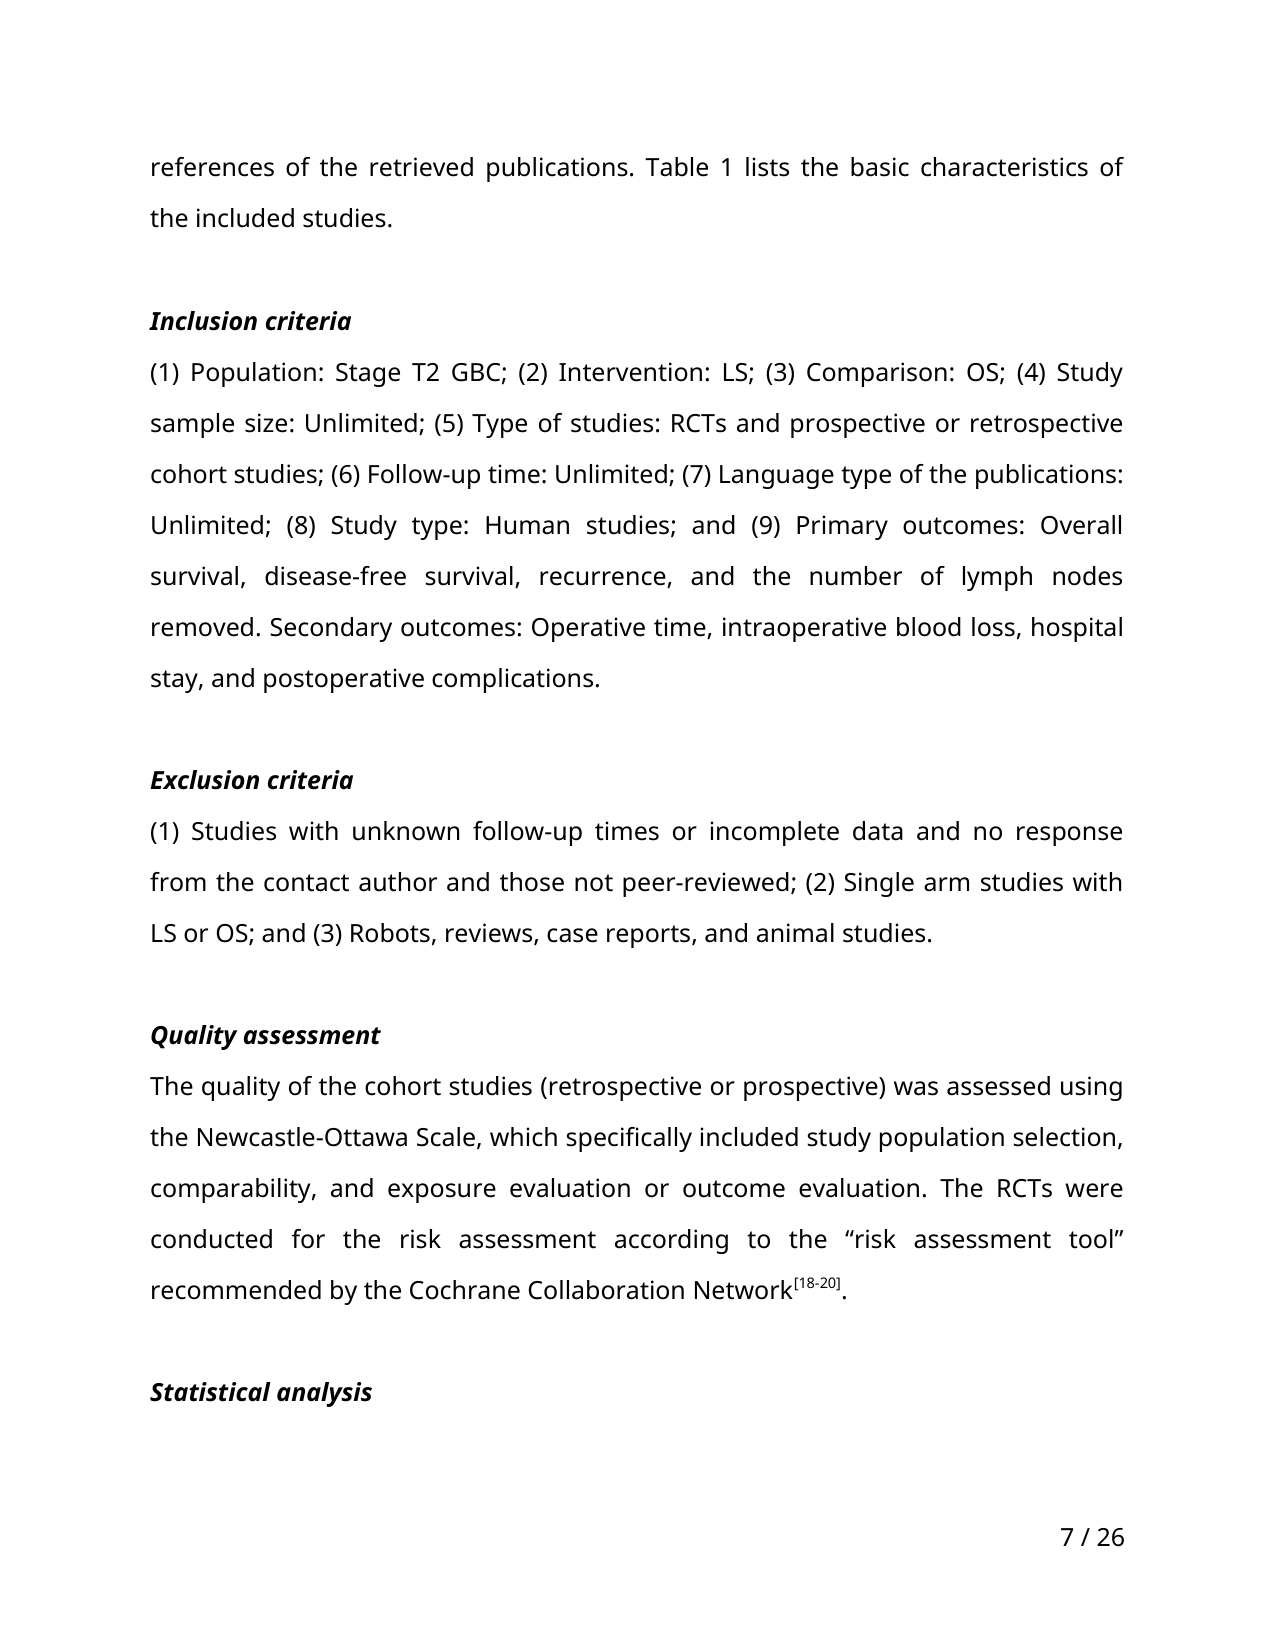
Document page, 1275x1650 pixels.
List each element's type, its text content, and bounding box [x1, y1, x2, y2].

text Exclusion criteria [150, 762, 1125, 797]
text (1) Population: Stage T2 GBC; (2) Intervention: LS; (3) Comparison: OS; (4) Study sample size: Unlimited; (5) Type of studies: RCTs and prospective or retrospective cohort studies; (6) Follow-up time: Unlimited; (7) Language type of the publications: Unlimited; (8) Study type: Human studies; and (9) Primary outcomes: Overall survival, disease-free survival, recurrence, and the number of lymph nodes removed. Secondary outcomes: Operative time, intraoperative blood loss, hospital stay, and postoperative complications. [150, 354, 1125, 694]
text Inclusion criteria [150, 303, 1125, 337]
text Quality assessment [150, 1018, 1125, 1052]
text Statistical analysis [150, 1375, 1125, 1409]
text (1) Studies with unknown follow-up times or incomplete data and no response from the contact author and those not peer-reviewed; (2) Single arm studies with LS or OS; and (3) Robots, reviews, case reports, and animal studies. [150, 813, 1125, 950]
text The quality of the cohort studies (retrospective or prospective) was assessed using the Newcastle-Ottawa Scale, which specifically included study population selection, comparability, and exposure evaluation or outcome evaluation. The RCTs were conducted for the risk assessment according to the “risk assessment tool” recommended by the Cochrane Collaboration Network[18-20]. [150, 1069, 1125, 1307]
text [150, 150, 1125, 235]
